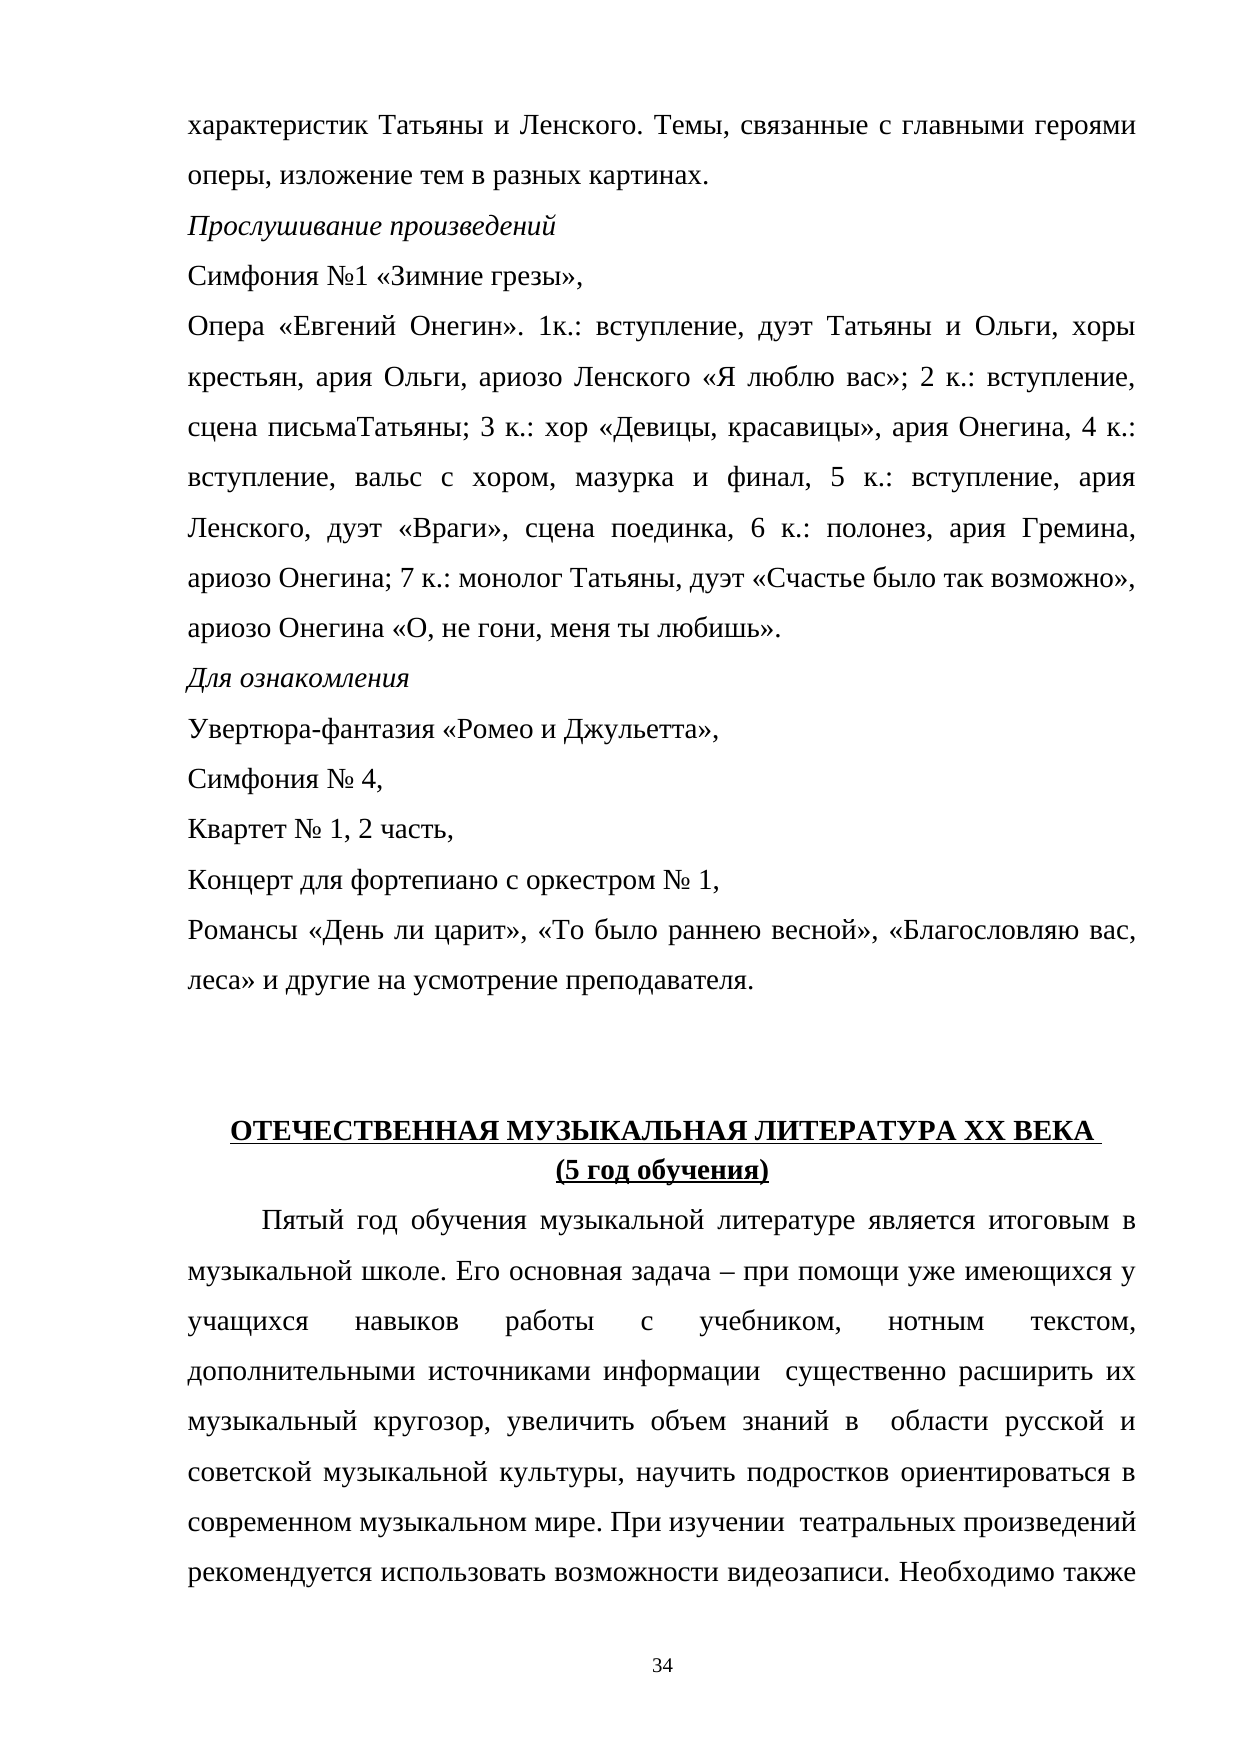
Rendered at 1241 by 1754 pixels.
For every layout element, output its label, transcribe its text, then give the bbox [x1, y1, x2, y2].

text Концерт для фортепиано с оркестром № 1, [187, 862, 1137, 895]
text Увертюра-фантазия «Ромео и Джульетта», [187, 711, 1137, 744]
text (5 год обучения) [187, 1152, 1137, 1186]
text Симфония № 4, [187, 761, 1137, 795]
text Симфония №1 «Зимние грезы», [187, 258, 1137, 292]
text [187, 1202, 1137, 1588]
text Для ознакомления [187, 661, 1137, 694]
text Опера «Евгений Онегин». 1к.: вступление, дуэт Татьяны и Ольги, хоры крестьян, ария Ольги, ариозо Ленского «Я люблю вас»; 2 к.: вступление, сцена письмаТатьяны; 3 к.: хор «Девицы, красавицы», ария Онегина, 4 к.: вступление, вальс с хором, мазурка и финал, 5 к.: вступление, ария Ленского, дуэт «Враги», сцена поединка, 6 к.: полонез, ария Гремина, ариозо Онегина; 7 к.: монолог Татьяны, дуэт «Счастье было так возможно», ариозо Онегина «О, не гони, меня ты любишь». [187, 308, 1137, 644]
text ОТЕЧЕСТВЕННАЯ МУЗЫКАЛЬНАЯ ЛИТЕРАТУРА ХХ ВЕКА [187, 1113, 1137, 1147]
text Прослушивание произведений [187, 208, 1137, 241]
text Романсы «День ли царит», «То было раннею весной», «Благословляю вас, леса» и другие на усмотрение преподавателя. [187, 912, 1137, 996]
text Квартет № 1, 2 часть, [187, 812, 1137, 845]
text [187, 107, 1137, 191]
